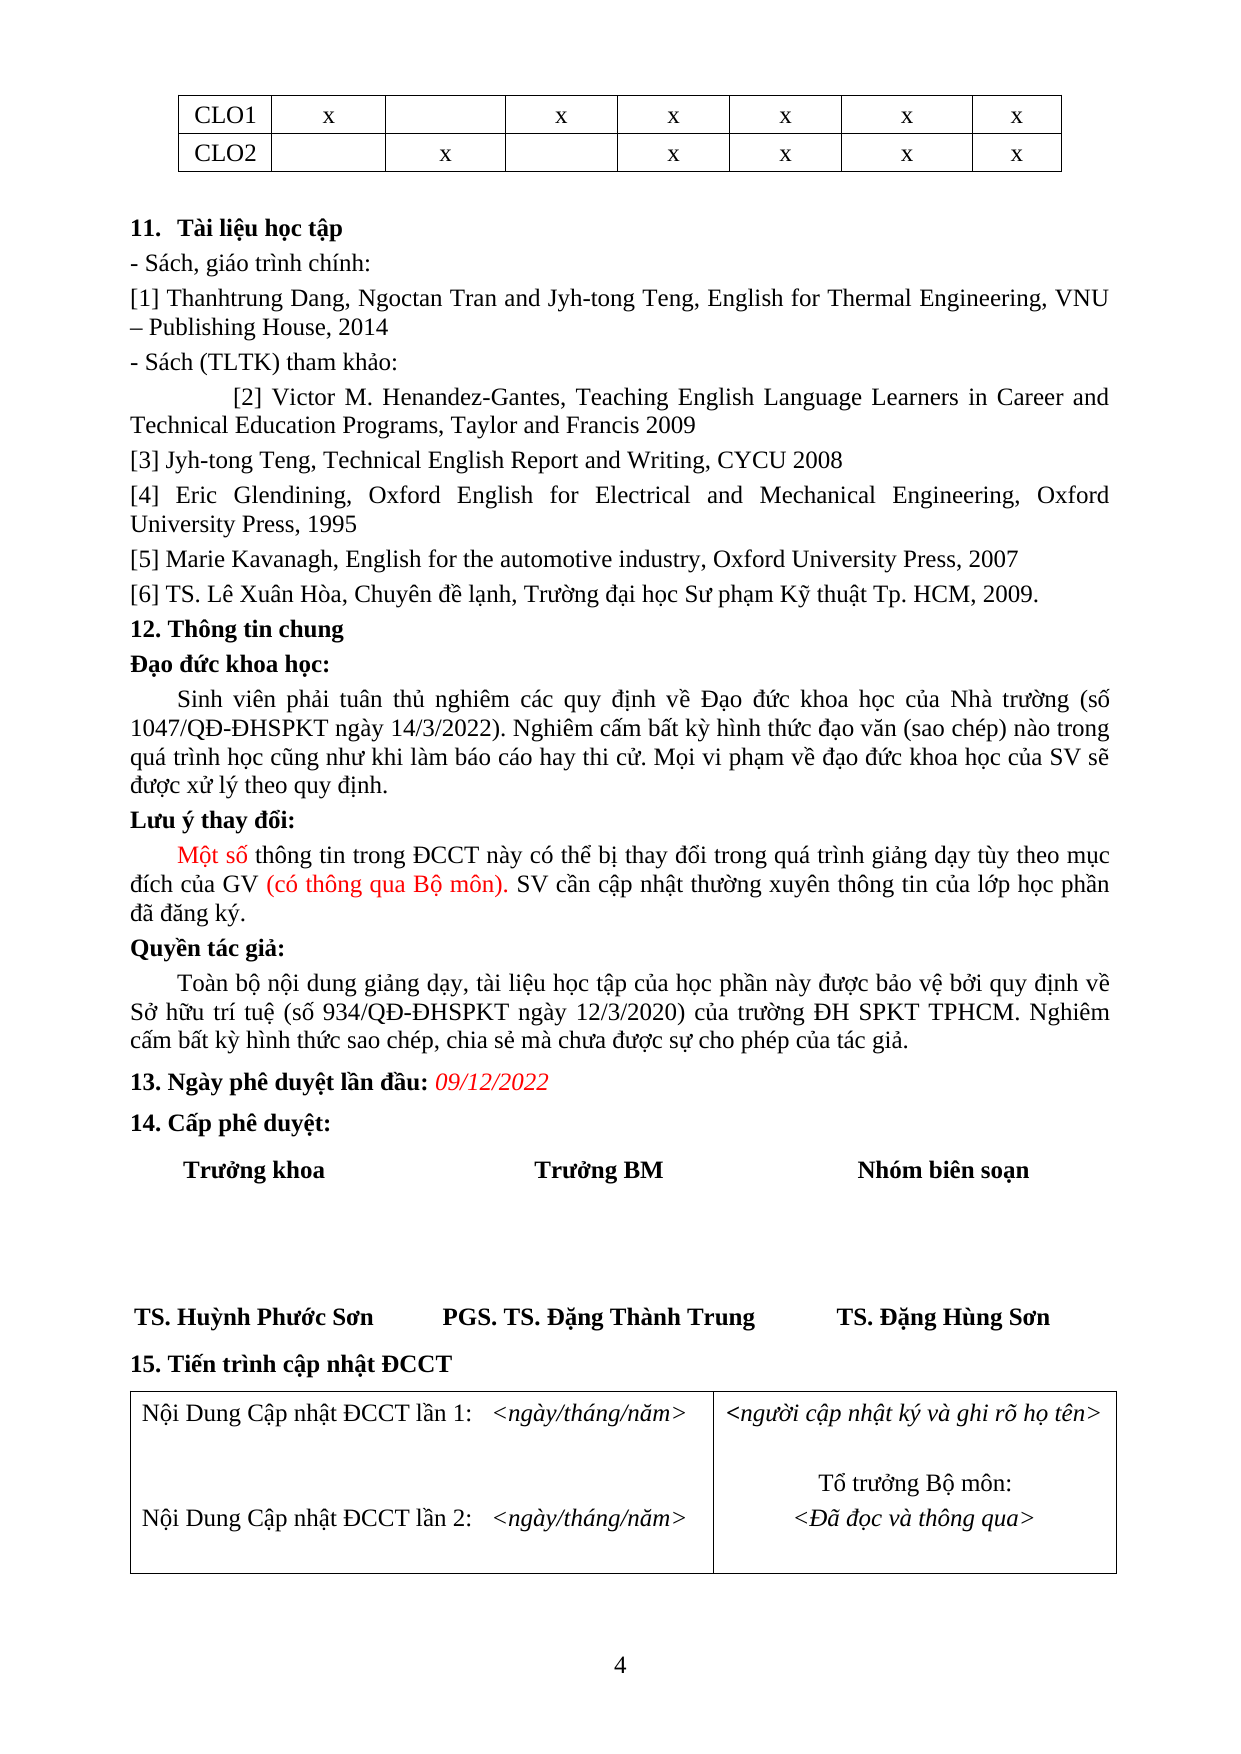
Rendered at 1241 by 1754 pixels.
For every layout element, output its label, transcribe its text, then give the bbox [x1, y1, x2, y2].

table_cell TS. Huỳnh Phước Sơn [87, 1191, 421, 1337]
text Đạo đức khoa học: [130, 649, 1110, 678]
text - Sách, giáo trình chính: [130, 248, 1110, 277]
table_cell x [386, 134, 505, 171]
table_header Trưởng BM [421, 1149, 776, 1191]
table_cell [386, 96, 505, 133]
text [4] Eric Glendining, Oxford English for Electrical and Mechanical Engineering, Oxford University Press, 1995 [130, 481, 1110, 538]
text Sinh viên phải tuân thủ nghiêm các quy định về Đạo đức khoa học của Nhà trường (số 1047/QĐ-ĐHSPKT ngày 14/3/2022). Nghiêm cấm bất kỳ hình thức đạo văn (sao chép) nào trong quá trình học cũng như khi làm báo cáo hay thi cử. Mọi vi phạm về đạo đức khoa học của SV sẽ được xử lý theo quy định. [130, 684, 1110, 799]
table_header Nội Dung Cập nhật ĐCCT lần 1: <ngày/tháng/năm> Nội Dung Cập nhật ĐCCT lần 2: <ngày/tháng/năm> [131, 1392, 713, 1573]
text [3] Jyh-tong Teng, Technical English Report and Writing, CYCU 2008 [130, 446, 1110, 474]
table_cell CLO2 [179, 134, 271, 171]
table_cell x [842, 134, 972, 171]
text [2] Victor M. Henandez-Gantes, Teaching English Language Learners in Career and Technical Education Programs, Taylor and Francis 2009 [130, 382, 1110, 439]
table_cell TS. Đặng Hùng Sơn [776, 1191, 1110, 1337]
table_cell x [730, 96, 841, 133]
table_cell x [618, 134, 729, 171]
table_cell x [973, 134, 1061, 171]
text 14. Cấp phê duyệt: [130, 1108, 1110, 1137]
text 15. Tiến trình cập nhật ĐCCT [130, 1349, 1110, 1378]
table_cell x [842, 96, 972, 133]
text - Sách (TLTK) tham khảo: [130, 347, 1110, 376]
list Tài liệu học tập [130, 213, 1110, 242]
text [1] Thanhtrung Dang, Ngoctan Tran and Jyh-tong Teng, English for Thermal Engineering, VNU – Publishing House, 2014 [130, 283, 1110, 341]
table_cell [506, 134, 617, 171]
text [6] TS. Lê Xuân Hòa, Chuyên đề lạnh, Trường đại học Sư phạm Kỹ thuật Tp. HCM, 2009. [130, 579, 1110, 608]
text Một số thông tin trong ĐCCT này có thể bị thay đổi trong quá trình giảng dạy tùy theo mục đích của GV (có thông qua Bộ môn). SV cần cập nhật thường xuyên thông tin của lớp học phần đã đăng ký. [130, 841, 1110, 927]
table_header <người cập nhật ký và ghi rõ họ tên> Tổ trưởng Bộ môn: <Đã đọc và thông qua> [714, 1392, 1116, 1573]
text Lưu ý thay đổi: [130, 806, 1110, 834]
table_header Trưởng khoa [87, 1149, 421, 1191]
text 13. Ngày phê duyệt lần đầu: 09/12/2022 [130, 1067, 1110, 1096]
table_cell x [973, 96, 1061, 133]
text Quyền tác giả: [130, 933, 1110, 962]
text [5] Marie Kavanagh, English for the automotive industry, Oxford University Press, 2007 [130, 544, 1110, 573]
table_cell x [272, 96, 385, 133]
table_cell x [618, 96, 729, 133]
text Toàn bộ nội dung giảng dạy, tài liệu học tập của học phần này được bảo vệ bởi quy định về Sở hữu trí tuệ (số 934/QĐ-ĐHSPKT ngày 12/3/2020) của trường ĐH SPKT TPHCM. Nghiêm cấm bất kỳ hình thức sao chép, chia sẻ mà chưa được sự cho phép của tác giả. [130, 968, 1110, 1054]
table_header Nhóm biên soạn [776, 1149, 1110, 1191]
text 12. Thông tin chung [130, 614, 1110, 643]
table_cell x [506, 96, 617, 133]
table_cell x [730, 134, 841, 171]
table_cell PGS. TS. Đặng Thành Trung [421, 1191, 776, 1337]
table_cell CLO1 [179, 96, 271, 133]
table_cell [272, 134, 385, 171]
